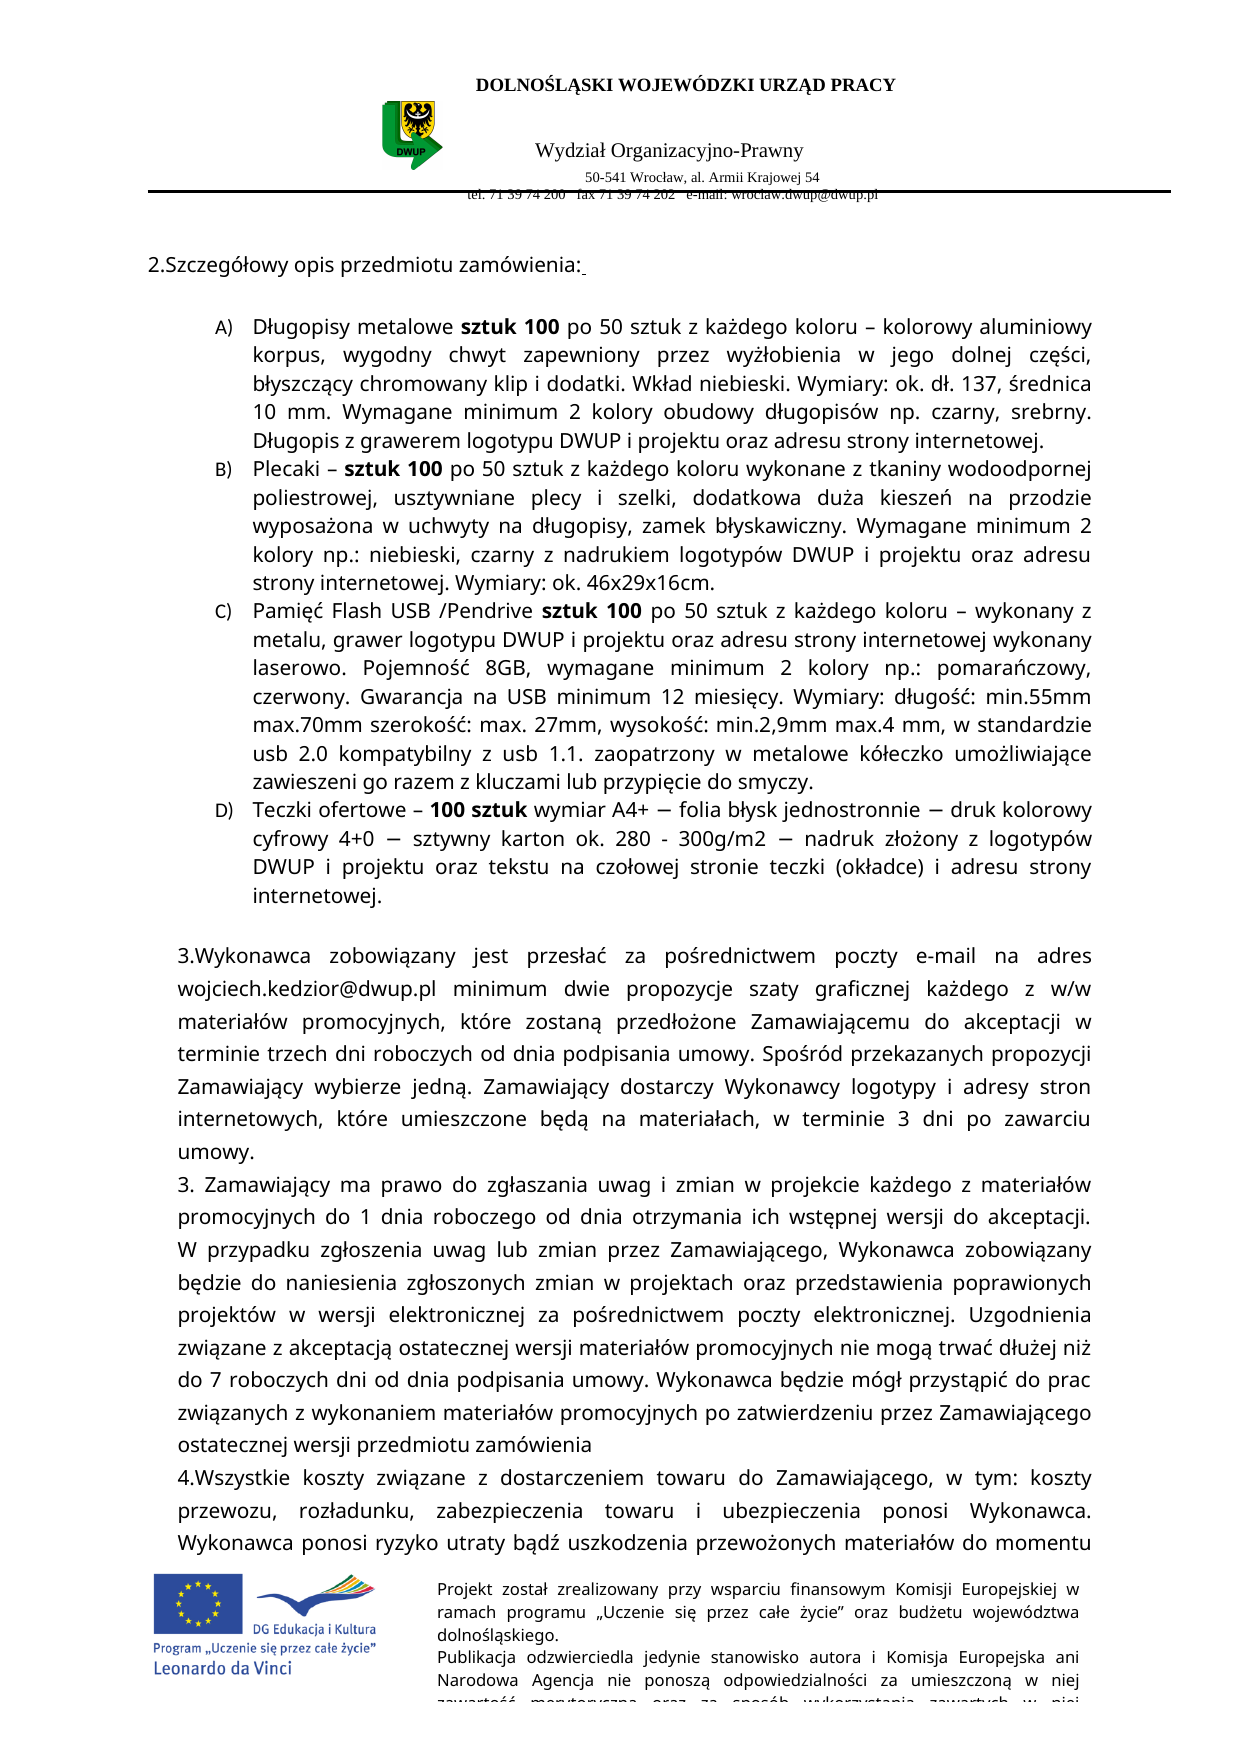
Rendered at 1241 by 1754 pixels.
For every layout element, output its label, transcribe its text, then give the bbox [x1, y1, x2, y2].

list Teczki ofertowe – 100 sztuk wymiar A4+ − folia błysk jednostronnie − druk kolorowy cyfrowy 4+0 − sztywny karton ok. 280 - 300g/m2 − nadruk złożony z logotypów DWUP i projektu oraz tekstu na czołowej stronie teczki (okładce) i adresu strony internetowej. [215, 796, 1093, 909]
list Długopisy metalowe sztuk 100 po 50 sztuk z każdego koloru – kolorowy aluminiowy korpus, wygodny chwyt zapewniony przez wyżłobienia w jego dolnej części, błyszczący chromowany klip i dodatki. Wkład niebieski. Wymiary: ok. dł. 137, średnica 10 mm. Wymagane minimum 2 kolory obudowy długopisów np. czarny, srebrny. Długopis z grawerem logotypu DWUP i projektu oraz adresu strony internetowej. [215, 312, 1093, 454]
list Plecaki – sztuk 100 po 50 sztuk z każdego koloru wykonane z tkaniny wodoodpornej poliestrowej, usztywniane plecy i szelki, dodatkowa duża kieszeń na przodzie wyposażona w uchwyty na długopisy, zamek błyskawiczny. Wymagane minimum 2 kolory np.: niebieski, czarny z nadrukiem logotypów DWUP i projektu oraz adresu strony internetowej. Wymiary: ok. 46x29x16cm. [215, 454, 1093, 597]
list 3. Zamawiający ma prawo do zgłaszania uwag i zmian w projekcie każdego z materiałów promocyjnych do 1 dnia roboczego od dnia otrzymania ich wstępnej wersji do akceptacji. W przypadku zgłoszenia uwag lub zmian przez Zamawiającego, Wykonawca zobowiązany będzie do naniesienia zgłoszonych zmian w projektach oraz przedstawienia poprawionych projektów w wersji elektronicznej za pośrednictwem poczty elektronicznej. Uzgodnienia związane z akceptacją ostatecznej wersji materiałów promocyjnych nie mogą trwać dłużej niż do 7 roboczych dni od dnia podpisania umowy. Wykonawca będzie mógł przystąpić do prac związanych z wykonaniem materiałów promocyjnych po zatwierdzeniu przez Zamawiającego ostatecznej wersji przedmiotu zamówienia [177, 1170, 1093, 1459]
picture [382, 101, 443, 170]
picture [147, 1567, 382, 1681]
list 2.Szczegółowy opis przedmiotu zamówienia: [148, 250, 1093, 279]
list 3.Wykonawca zobowiązany jest przesłać za pośrednictwem poczty e-mail na adres wojciech.kedzior@dwup.pl minimum dwie propozycje szaty graficznej każdego z w/w materiałów promocyjnych, które zostaną przedłożone Zamawiającemu do akceptacji w terminie trzech dni roboczych od dnia podpisania umowy. Spośród przekazanych propozycji Zamawiający wybierze jedną. Zamawiający dostarczy Wykonawcy logotypy i adresy stron internetowych, które umieszczone będą na materiałach, w terminie 3 dni po zawarciu umowy. [177, 942, 1093, 1166]
list Pamięć Flash USB /Pendrive sztuk 100 po 50 sztuk z każdego koloru – wykonany z metalu, grawer logotypu DWUP i projektu oraz adresu strony internetowej wykonany laserowo. Pojemność 8GB, wymagane minimum 2 kolory np.: pomarańczowy, czerwony. Gwarancja na USB minimum 12 miesięcy. Wymiary: długość: min.55mm max.70mm szerokość: max. 27mm, wysokość: min.2,9mm max.4 mm, w standardzie usb 2.0 kompatybilny z usb 1.1. zaopatrzony w metalowe kółeczko umożliwiające zawieszeni go razem z kluczami lub przypięcie do smyczy. [215, 597, 1093, 796]
